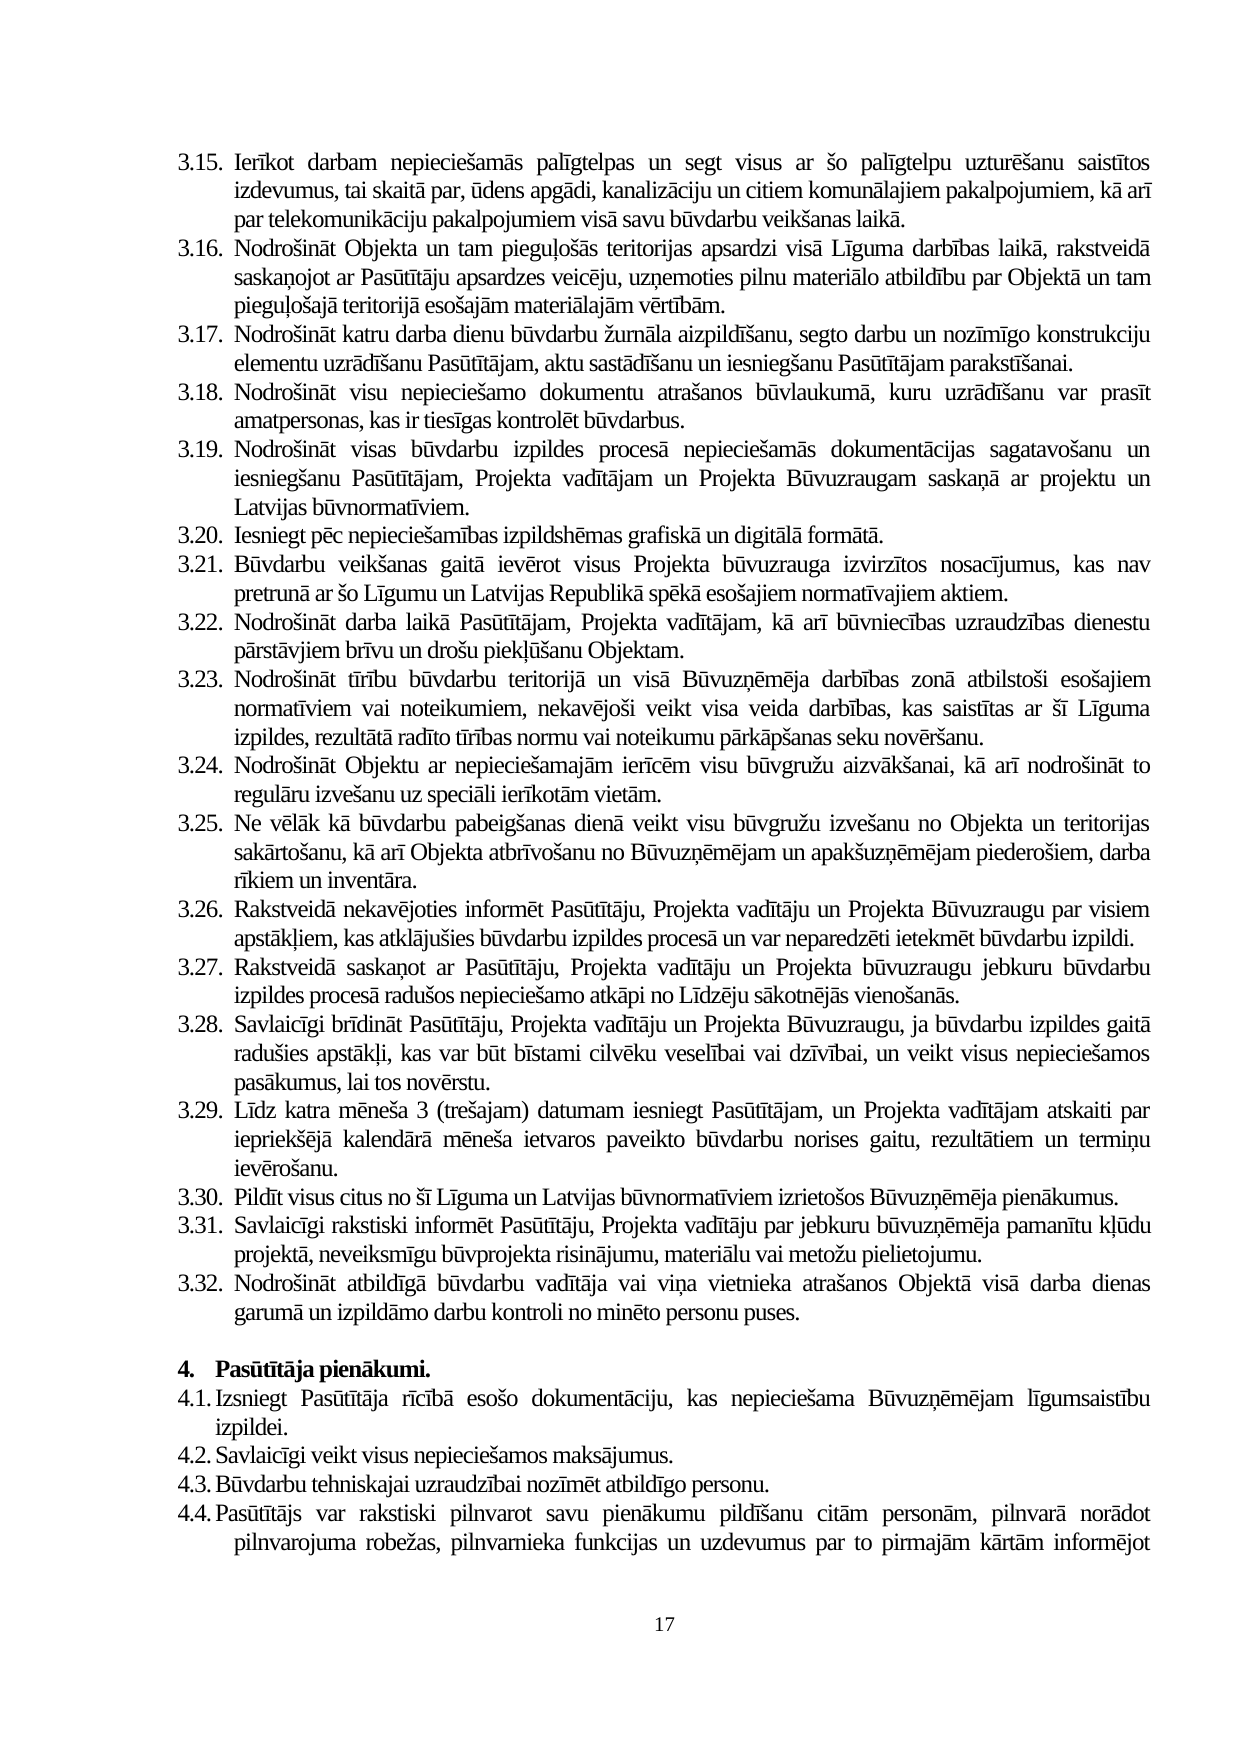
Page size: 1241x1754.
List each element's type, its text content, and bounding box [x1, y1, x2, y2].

list Nodrošināt visas būvdarbu izpildes procesā nepieciešamās dokumentācijas sagatavošanu un iesniegšanu Pasūtītājam, Projekta vadītājam un Projekta Būvuzraugam saskaņā ar projektu un Latvijas būvnormatīviem. [177, 434, 1152, 521]
list Iesniegt pēc nepieciešamības izpildshēmas grafiskā un digitālā formātā. [177, 521, 1152, 549]
list Pildīt visus citus no šī un Latvijas būvnormatīviem izrietošos Būvuzņēmēja pienākumus. [177, 1182, 1152, 1211]
list Nodrošināt tīrību būvdarbu teritorijā un visā Būvuzņēmēja darbības zonā atbilstoši esošajiem normatīviem vai noteikumiem, nekavējoši veikt visa veida darbības, kas saistītas ar šī izpildes, rezultātā radīto tīrības normu vai noteikumu pārkāpšanas seku novēršanu. [177, 664, 1152, 751]
list Rakstveidā saskaņot ar Pasūtītāju, Projekta vadītāju un Projekta būvuzraugu jebkuru būvdarbu izpildes procesā radušos nepieciešamo atkāpi no Līdzēju sākotnējās vienošanās. [177, 952, 1152, 1009]
list Savlaicīgi rakstiski informēt Pasūtītāju, Projekta vadītāju par jebkuru būvuzņēmēja pamanītu kļūdu projektā, neveiksmīgu būvprojekta risinājumu, materiālu vai metožu pielietojumu. [177, 1211, 1152, 1268]
list Savlaicīgi brīdināt Pasūtītāju, Projekta vadītāju un Projekta Būvuzraugu, ja būvdarbu izpildes gaitā radušies apstākļi, kas var būt bīstami cilvēku veselībai vai dzīvībai, un veikt visus nepieciešamos pasākumus, lai tos novērstu. [177, 1009, 1152, 1096]
list Nodrošināt Objektu ar nepieciešamajām ierīcēm visu būvgružu aizvākšanai, kā arī nodrošināt to regulāru izvešanu uz speciāli ierīkotām vietām. [177, 751, 1152, 808]
list Izsniegt Pasūtītāja rīcībā esošo dokumentāciju, kas nepieciešama Būvuzņēmējam līgumsaistību izpildei. [177, 1383, 1152, 1441]
list Nodrošināt atbildīgā būvdarbu vadītāja vai viņa vietnieka atrašanos Objektā visā darba dienas garumā un izpildāmo darbu kontroli no minēto personu puses. [177, 1268, 1152, 1326]
list Ne vēlāk kā būvdarbu pabeigšanas dienā veikt visu būvgružu izvešanu no Objekta un teritorijas sakārtošanu, kā arī Objekta atbrīvošanu no Būvuzņēmējam un apakšuzņēmējam piederošiem, darba rīkiem un inventāra. [177, 808, 1152, 894]
list Būvdarbu tehniskajai uzraudzībai nozīmēt atbildīgo personu. [177, 1469, 1152, 1498]
list Nodrošināt visu nepieciešamo dokumentu atrašanos būvlaukumā, kuru uzrādīšanu var prasīt amatpersonas, kas ir tiesīgas kontrolēt būvdarbus. [177, 377, 1152, 434]
list Nodrošināt Objekta un tam pieguļošās teritorijas apsardzi visā darbības laikā, rakstveidā saskaņojot ar Pasūtītāju apsardzes veicēju, uzņemoties pilnu materiālo atbildību par Objektā un tam pieguļošajā teritorijā esošajām materiālajām vērtībām. [177, 233, 1152, 319]
list Līdz katra mēneša 3 (trešajam) datumam iesniegt Pasūtītājam, un Projekta vadītājam par iepriekšējā kalendārā mēneša ietvaros paveikto būvdarbu norises gaitu, rezultātiem un termiņu ievērošanu. [177, 1096, 1152, 1182]
list Pasūtītāja pienākumi. [177, 1354, 1152, 1383]
list Nodrošināt darba laikā Pasūtītājam, Projekta vadītājam, kā arī būvniecības uzraudzības dienestu pārstāvjiem brīvu un drošu piekļūšanu Objektam. [177, 607, 1152, 664]
list Ierīkot darbam nepieciešamās palīgtelpas un segt visus ar šo palīgtelpu uzturēšanu saistītos izdevumus, tai skaitā par, ūdens apgādi, kanalizāciju un citiem komunālajiem pakalpojumiem, kā arī par telekomunikāciju pakalpojumiem visā savu būvdarbu veikšanas laikā. [177, 147, 1152, 233]
list Savlaicīgi veikt visus nepieciešamos maksājumus. [177, 1441, 1152, 1469]
list Būvdarbu veikšanas gaitā ievērot visus Projekta būvuzrauga izvirzītos nosacījumus, kas nav pretrunā ar šo un Latvijas Republikā spēkā esošajiem normatīvajiem aktiem. [177, 549, 1152, 607]
list Rakstveidā nekavējoties informēt Pasūtītāju, Projekta vadītāju un Projekta Būvuzraugu par visiem apstākļiem, kas atklājušies būvdarbu izpildes procesā un var neparedzēti ietekmēt būvdarbu izpildi. [177, 894, 1152, 952]
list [177, 1498, 1152, 1556]
list Nodrošināt katru darba dienu būvdarbu žurnāla aizpildīšanu, segto darbu un nozīmīgo konstrukciju elementu uzrādīšanu Pasūtītājam, sastādīšanu un iesniegšanu Pasūtītājam parakstīšanai. [177, 319, 1152, 377]
